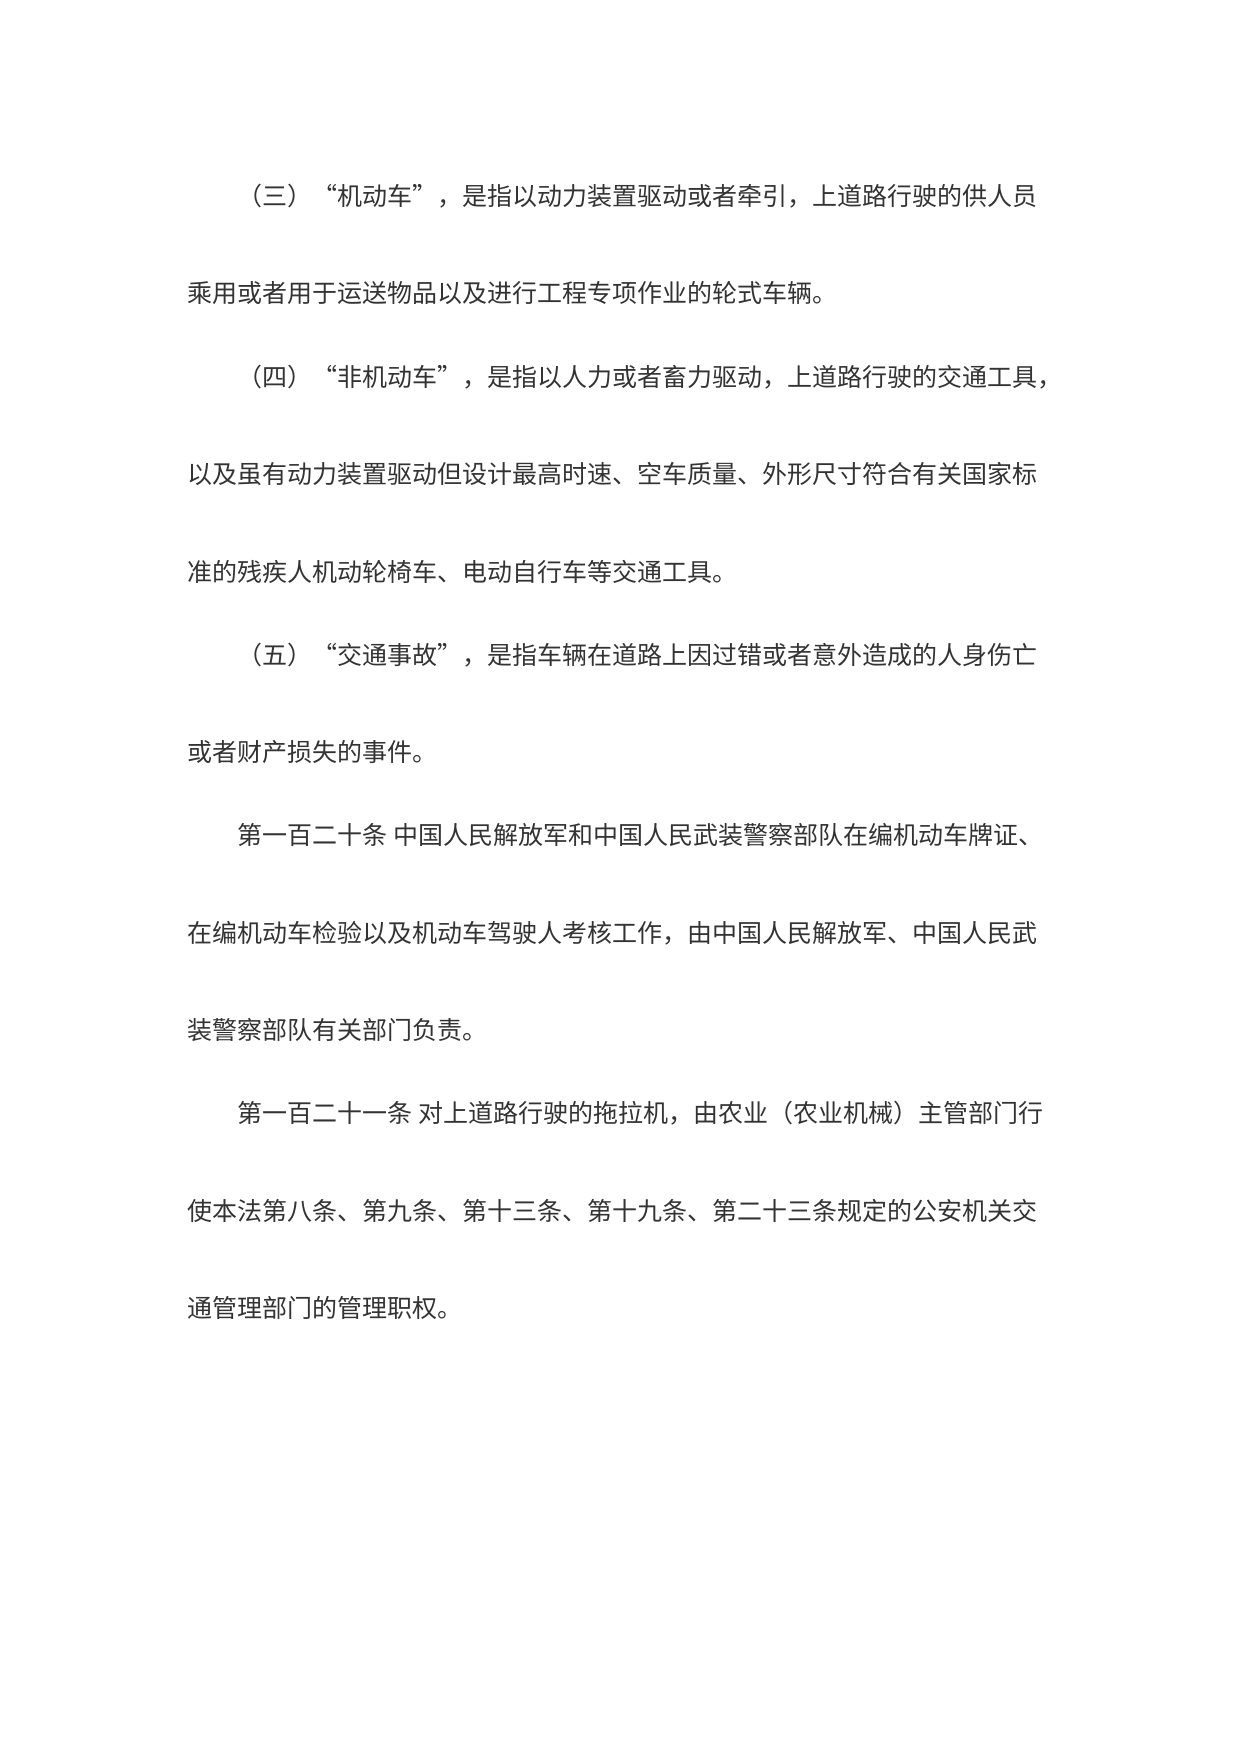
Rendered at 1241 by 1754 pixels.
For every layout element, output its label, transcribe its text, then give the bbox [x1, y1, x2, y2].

text 第一百二十条 中国人民解放军和中国人民武装警察部队在编机动车牌证、在编机动车检验以及机动车驾驶人考核工作，由中国人民解放军、中国人民武装警察部队有关部门负责。 [187, 801, 1053, 1061]
text （三）“机动车”，是指以动力装置驱动或者牵引，上道路行驶的供人员乘用或者用于运送物品以及进行工程专项作业的轮式车辆。 [187, 162, 1053, 324]
text 第一百二十一条 对上道路行驶的拖拉机，由农业（农业机械）主管部门行使本法第八条、第九条、第十三条、第十九条、第二十三条规定的公安机关交通管理部门的管理职权。 [187, 1079, 1053, 1339]
text （四）“非机动车”，是指以人力或者畜力驱动，上道路行驶的交通工具，以及虽有动力装置驱动但设计最高时速、空车质量、外形尺寸符合有关国家标准的残疾人机动轮椅车、电动自行车等交通工具。 [187, 343, 1053, 603]
text （五）“交通事故”，是指车辆在道路上因过错或者意外造成的人身伤亡或者财产损失的事件。 [187, 621, 1053, 783]
